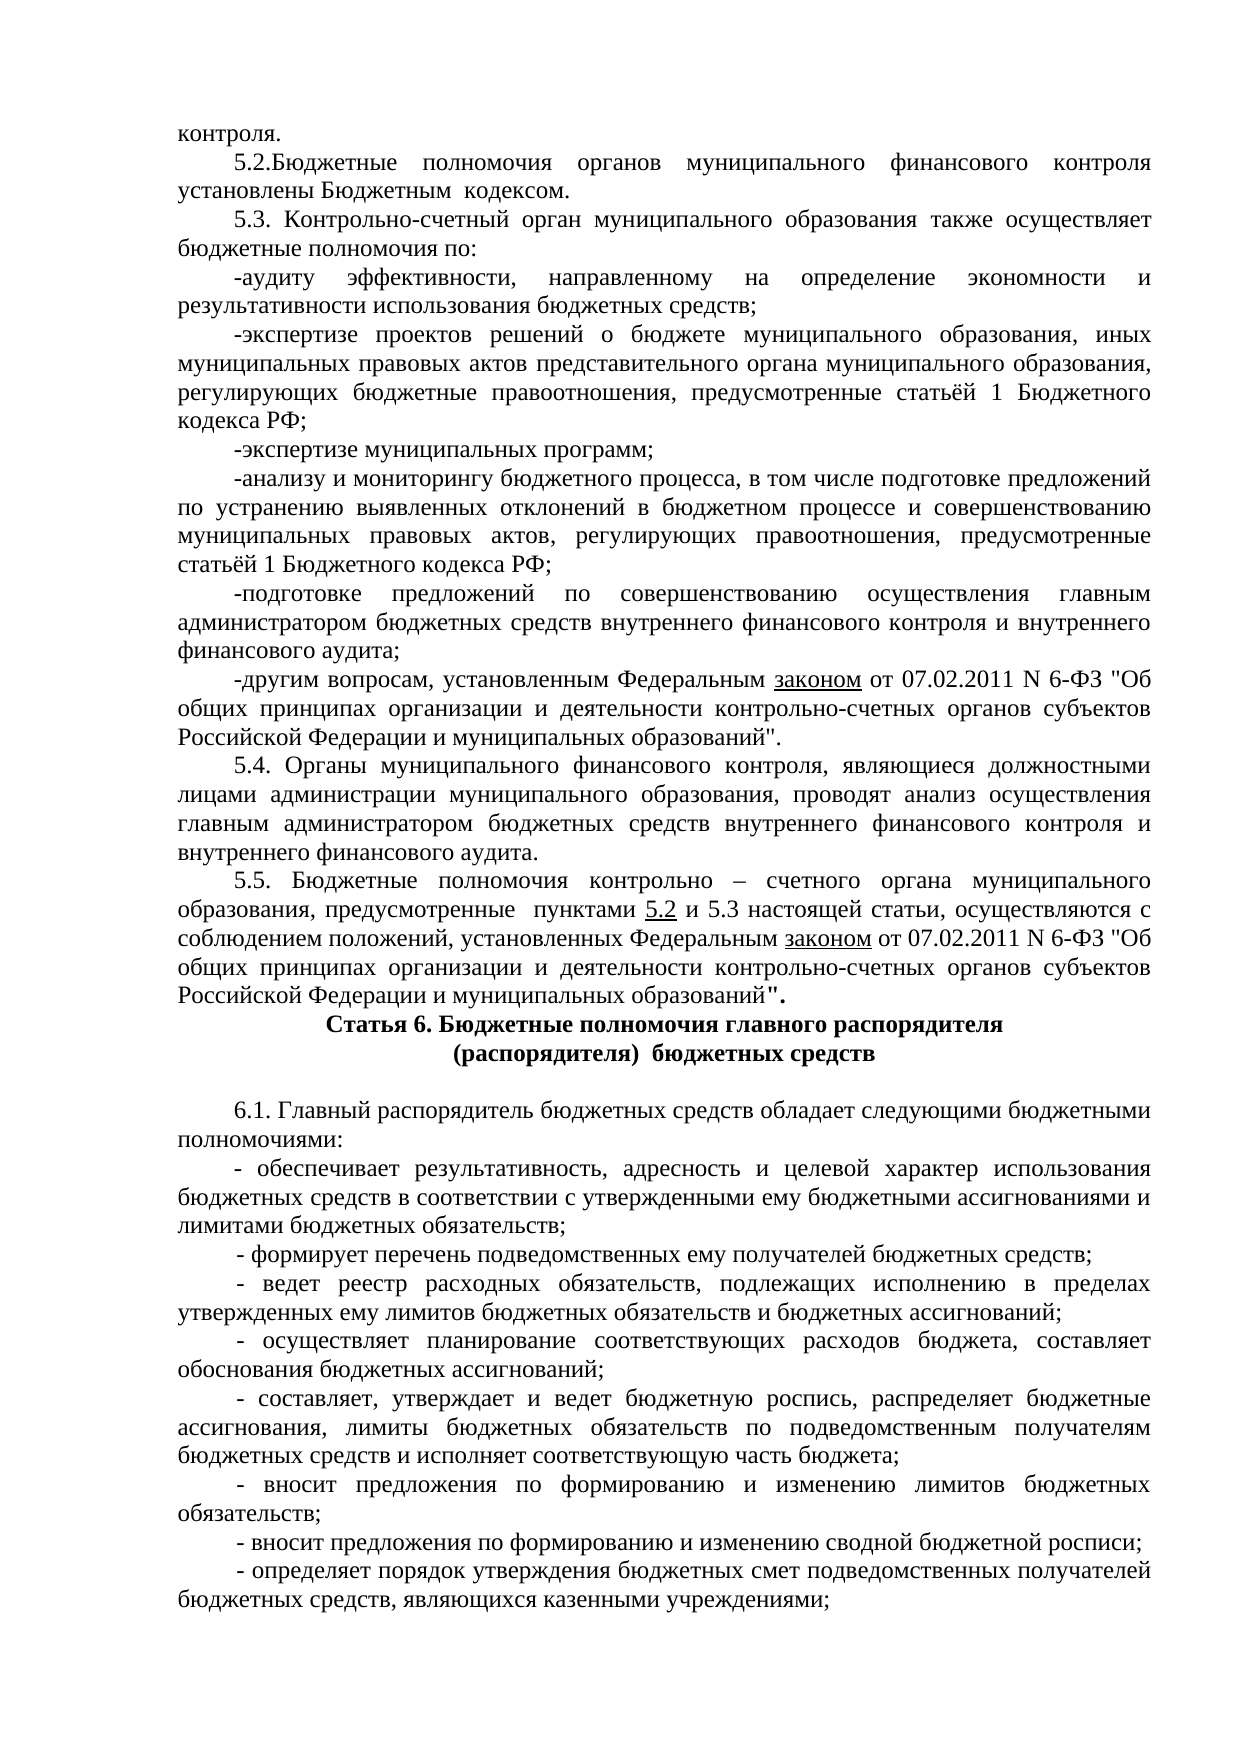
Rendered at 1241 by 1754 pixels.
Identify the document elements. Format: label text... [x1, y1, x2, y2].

text 6.1. Главный распорядитель бюджетных средств обладает следующими бюджетными полномочиями: [177, 1096, 1152, 1153]
text -другим вопросам, установленным Федеральным законом от 07.02.2011 N 6-ФЗ "Об общих принципах организации и деятельности контрольно-счетных органов субъектов Российской Федерации и муниципальных образований". [177, 664, 1152, 751]
text - обеспечивает результативность, адресность и целевой характер использования бюджетных средств в соответствии с утвержденными ему бюджетными ассигнованиями и лимитами бюджетных обязательств; [177, 1153, 1152, 1239]
text - формирует перечень подведомственных ему получателей бюджетных средств; [177, 1239, 1152, 1268]
text - составляет, утверждает и ведет бюджетную роспись, распределяет бюджетные ассигнования, лимиты бюджетных обязательств по подведомственным получателям бюджетных средств и исполняет соответствующую часть бюджета; [177, 1383, 1152, 1469]
text 5.2.Бюджетные полномочия органов муниципального финансового контроля установлены Бюджетным кодексом. [177, 147, 1152, 204]
text -экспертизе проектов решений о бюджете муниципального образования, иных муниципальных правовых актов представительного органа муниципального образования, регулирующих бюджетные правоотношения, предусмотренные статьёй 1 Бюджетного кодекса РФ; [177, 319, 1152, 434]
text Статья 6. Бюджетные полномочия главного распорядителя [177, 1009, 1152, 1038]
text -подготовке предложений по совершенствованию осуществления главным администратором бюджетных средств внутреннего финансового контроля и внутреннего финансового аудита; [177, 578, 1152, 664]
text - осуществляет планирование соответствующих расходов бюджета, составляет обоснования бюджетных ассигнований; [177, 1326, 1152, 1383]
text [177, 118, 1152, 147]
text -анализу и мониторингу бюджетного процесса, в том числе подготовке предложений по устранению выявленных отклонений в бюджетном процессе и совершенствованию муниципальных правовых актов, регулирующих правоотношения, предусмотренные статьёй 1 Бюджетного кодекса РФ; [177, 463, 1152, 578]
text 5.4. Органы муниципального финансового контроля, являющиеся должностными лицами администрации муниципального образования, проводят анализ осуществления главным администратором бюджетных средств внутреннего финансового контроля и внутреннего финансового аудита. [177, 751, 1152, 866]
text - вносит предложения по формированию и изменению сводной бюджетной росписи; [177, 1527, 1152, 1556]
text 5.3. Контрольно-счетный орган муниципального образования также осуществляет бюджетные полномочия по: [177, 204, 1152, 262]
text 5.5. Бюджетные полномочия контрольно – счетного органа муниципального образования, предусмотренные пунктами 5.2 и 5.3 настоящей статьи, осуществляются с соблюдением положений, установленных Федеральным законом от 07.02.2011 N 6-ФЗ "Об общих принципах организации и деятельности контрольно-счетных органов субъектов Российской Федерации и муниципальных образований". [177, 866, 1152, 1009]
text - вносит предложения по формированию и изменению лимитов бюджетных обязательств; [177, 1469, 1152, 1527]
text -аудиту эффективности, направленному на определение экономности и результативности использования бюджетных средств; [177, 262, 1152, 319]
text - определяет порядок утверждения бюджетных смет подведомственных получателей бюджетных средств, являющихся казенными учреждениями; [177, 1556, 1152, 1613]
text (распорядителя) бюджетных средств [177, 1038, 1152, 1067]
text - ведет реестр расходных обязательств, подлежащих исполнению в пределах утвержденных ему лимитов бюджетных обязательств и бюджетных ассигнований; [177, 1268, 1152, 1326]
text -экспертизе муниципальных программ; [177, 434, 1152, 463]
